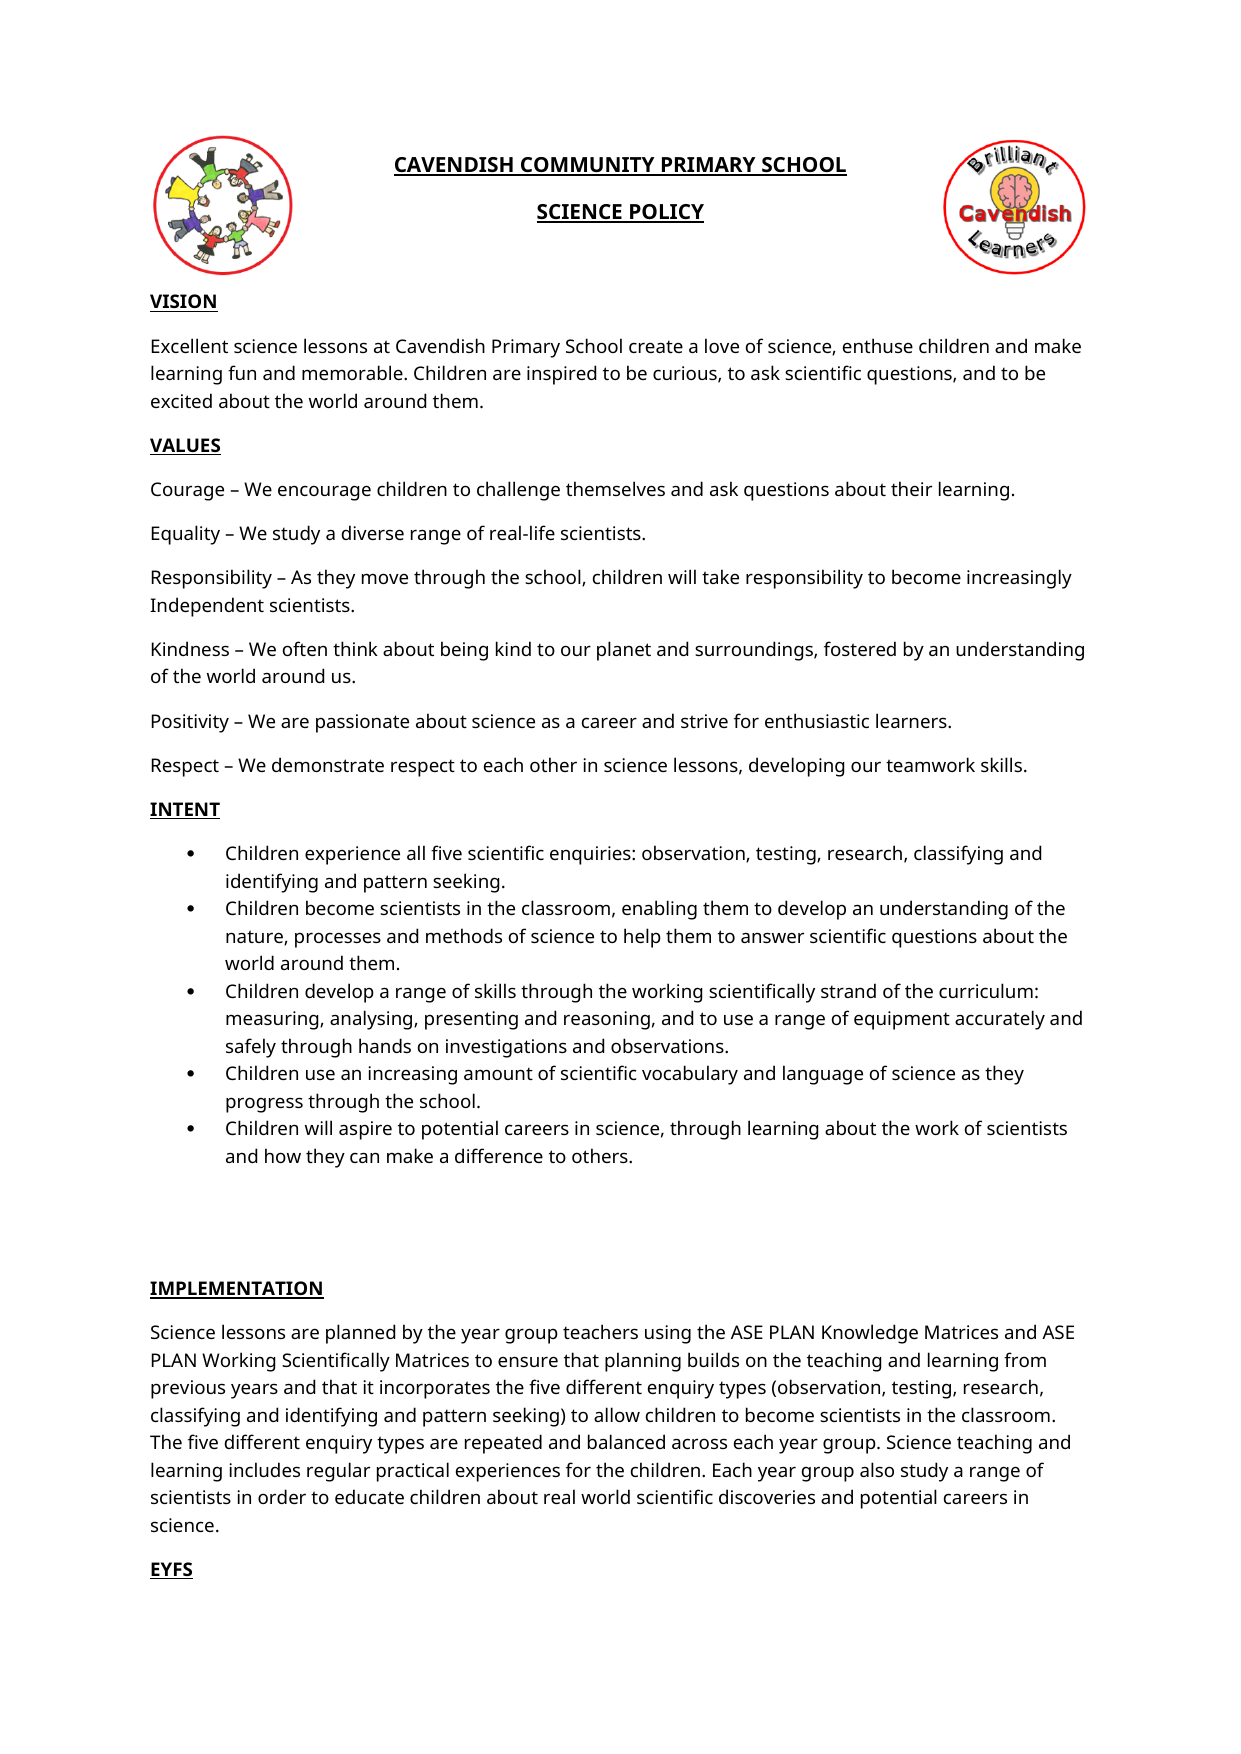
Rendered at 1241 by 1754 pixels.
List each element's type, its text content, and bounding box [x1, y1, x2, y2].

text Science lessons are planned by the year group teachers using the ASE PLAN Knowledge Matrices and ASE PLAN Working Scientifically Matrices to ensure that planning builds on the teaching and learning from previous years and that it incorporates the five different enquiry types (observation, testing, research, classifying and identifying and pattern seeking) to allow children to become scientists in the classroom. The five different enquiry types are repeated and balanced across each year group. Science teaching and learning includes regular practical experiences for the children. Each year group also study a range of scientists in order to educate children about real world scientific discoveries and potential careers in science. [150, 1319, 1090, 1538]
text INTENT [150, 796, 1090, 822]
picture [940, 134, 1091, 280]
text Excellent science lessons at Cavendish Primary School create a love of science, enthuse children and make learning fun and memorable. Children are inspired to be curious, to ask scientific questions, and to be excited about the world around them. [150, 333, 1090, 413]
text Positivity – We are passionate about science as a career and strive for enthusiastic learners. [150, 708, 1090, 733]
text Kindness – We often think about being kind to our planet and surroundings, fostered by an understanding of the world around us. [150, 636, 1090, 689]
text Courage – We encourage children to challenge themselves and ask questions about their learning. [150, 476, 1090, 502]
text Responsibility – As they move through the school, children will take responsibility to become increasingly Independent scientists. [150, 564, 1090, 618]
text Equality – We study a diverse range of real-life scientists. [150, 520, 1090, 546]
text VISION [150, 289, 1090, 314]
list Children use an increasing amount of scientific vocabulary and language of science as they progress through the school. [187, 1060, 1090, 1113]
list Children develop a range of skills through the working scientifically strand of the curriculum: measuring, analysing, presenting and reasoning, and to use a range of equipment accurately and safely through hands on investigations and observations. [187, 978, 1090, 1058]
list Children will aspire to potential careers in science, through learning about the work of scientists and how they can make a difference to others. [187, 1115, 1090, 1168]
picture [150, 134, 294, 276]
text CAVENDISH COMMUNITY PRIMARY SCHOOL [294, 150, 940, 178]
list Children experience all five scientific enquiries: observation, testing, research, classifying and identifying and pattern seeking. [187, 840, 1090, 893]
text VALUES [150, 432, 1090, 458]
list Children become scientists in the classroom, enabling them to develop an understanding of the nature, processes and methods of science to help them to answer scientific questions about the world around them. [187, 895, 1090, 976]
text EYFS [150, 1556, 1090, 1582]
text Respect – We demonstrate respect to each other in science lessons, developing our teamwork skills. [150, 752, 1090, 778]
text SCIENCE POLICY [294, 197, 940, 226]
text IMPLEMENTATION [150, 1275, 1090, 1301]
